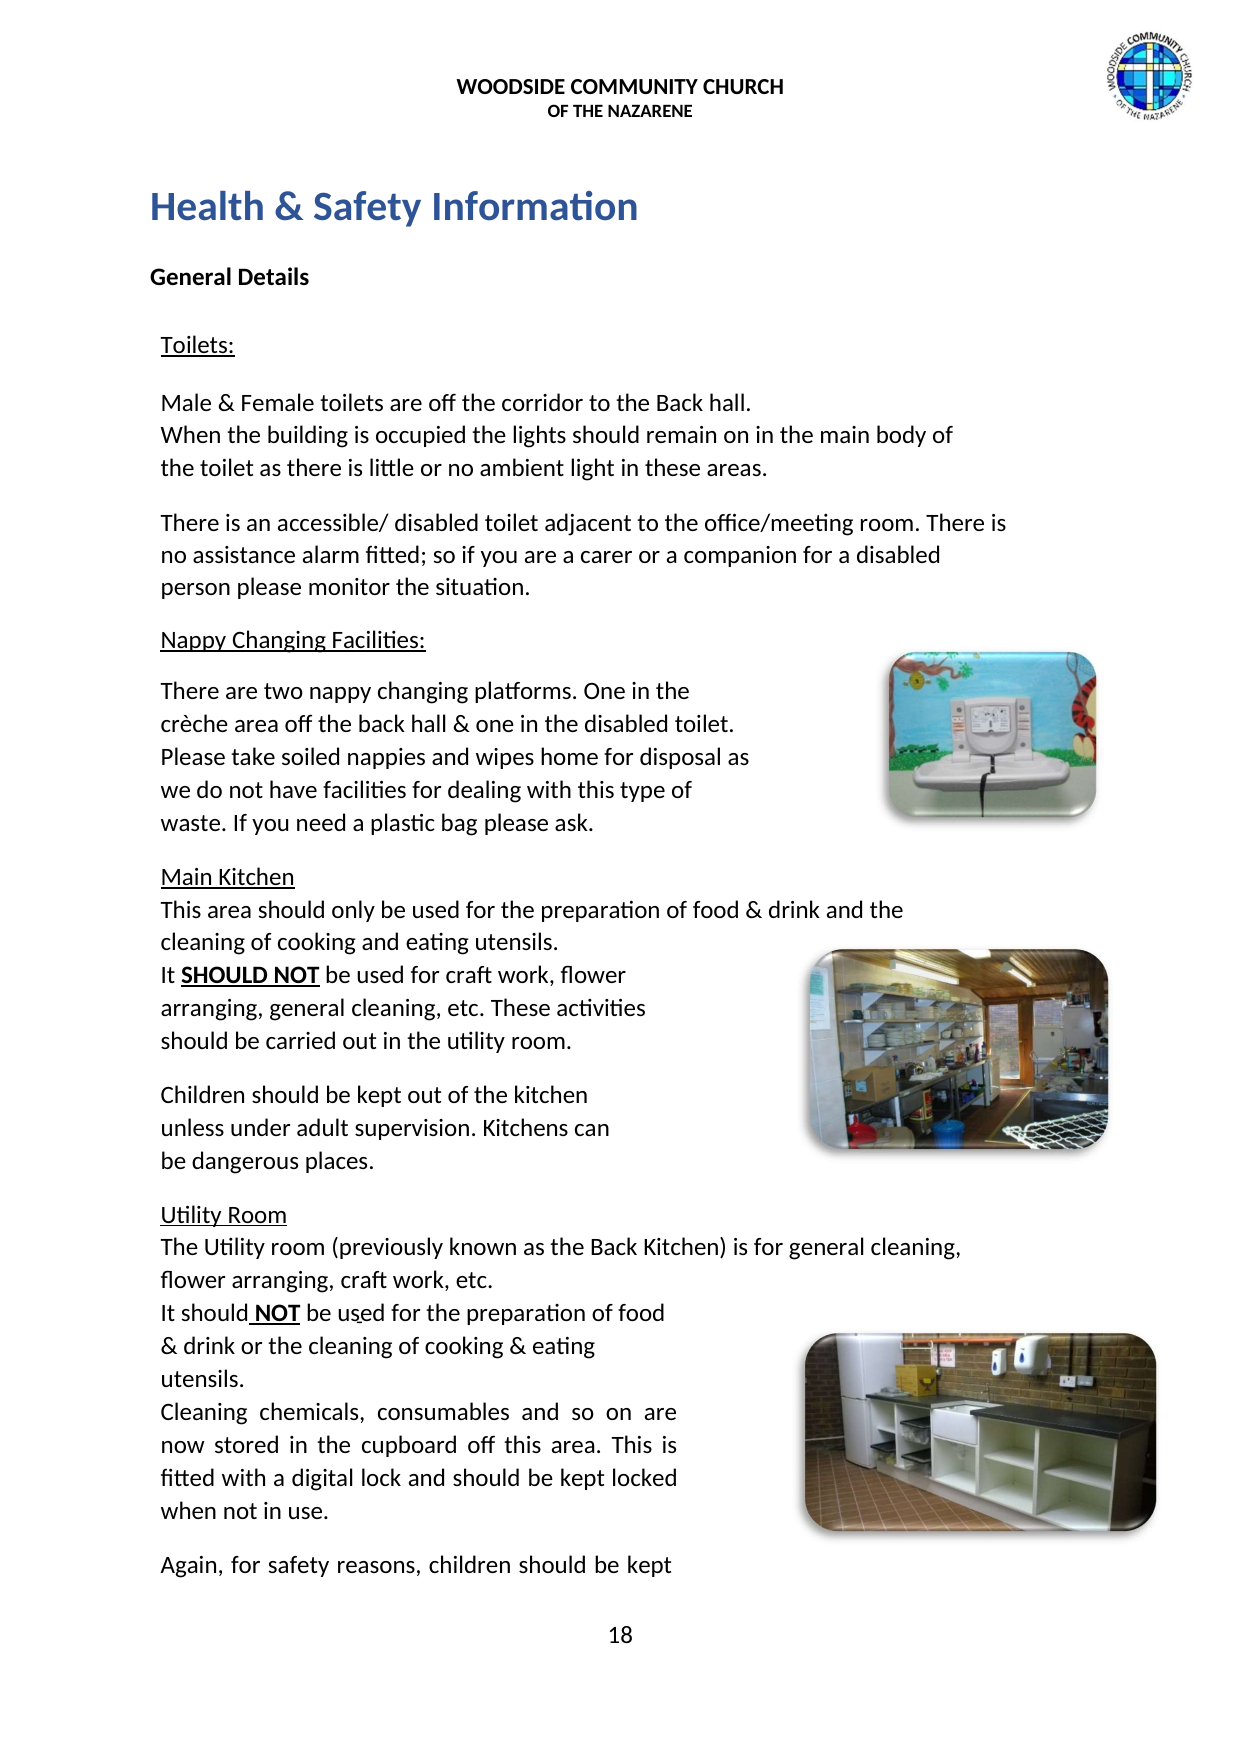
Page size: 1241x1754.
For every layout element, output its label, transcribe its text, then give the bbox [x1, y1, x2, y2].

subtitle Health & Safety Information [150, 180, 1090, 231]
text Please take soiled nappies and wipes home for disposal as we do not have facilities for dealing with this type of waste. If you need a plastic bag please ask. [160, 741, 758, 838]
picture [875, 647, 1104, 832]
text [160, 1549, 673, 1579]
text Cleaning chemicals, consumables and so on are now stored in the cupboard off this area. This is fitted with a digital lock and should be kept locked when not in use. [160, 1396, 678, 1525]
text It SHOULD NOT be used for craft work, flower arranging, general cleaning, etc. These activities should be carried out in the utility room. [160, 959, 671, 1056]
text There is an accessible/ disabled toilet adjacent to the office/meeting room. There is no assistance alarm fitted; so if you are a carer or a companion for a disabled person please monitor the situation. [160, 507, 1008, 602]
text Children should be kept out of the kitchen unless under adult supervision. Kitchens can be dangerous places. [160, 1079, 638, 1175]
text It should NOT be used for the preparation of food & drink or the cleaning of cooking & eating utensils. [160, 1297, 667, 1394]
text Toilets: [160, 329, 1090, 360]
text Utility Room [160, 1199, 1090, 1229]
text Main Kitchen [160, 861, 1090, 892]
text The Utility room (previously known as the Back Kitchen) is for general cleaning, flower arranging, craft work, etc. [160, 1231, 968, 1295]
text Male & Female toilets are off the corridor to the Back hall. [160, 387, 1090, 418]
picture [797, 944, 1114, 1164]
text Nappy Changing Facilities: [160, 624, 1090, 655]
text General Details [150, 261, 1090, 292]
text There are two nappy changing platforms. One in the crèche area off the back hall & one in the disabled toilet. [160, 676, 736, 739]
text This area should only be used for the preparation of food & drink and the cleaning of cooking and eating utensils. [160, 894, 975, 957]
picture [792, 1328, 1162, 1545]
picture [1105, 30, 1194, 122]
text When the building is occupied the lights should remain on in the main body of the toilet as there is little or no ambient light in these areas. [160, 420, 986, 483]
